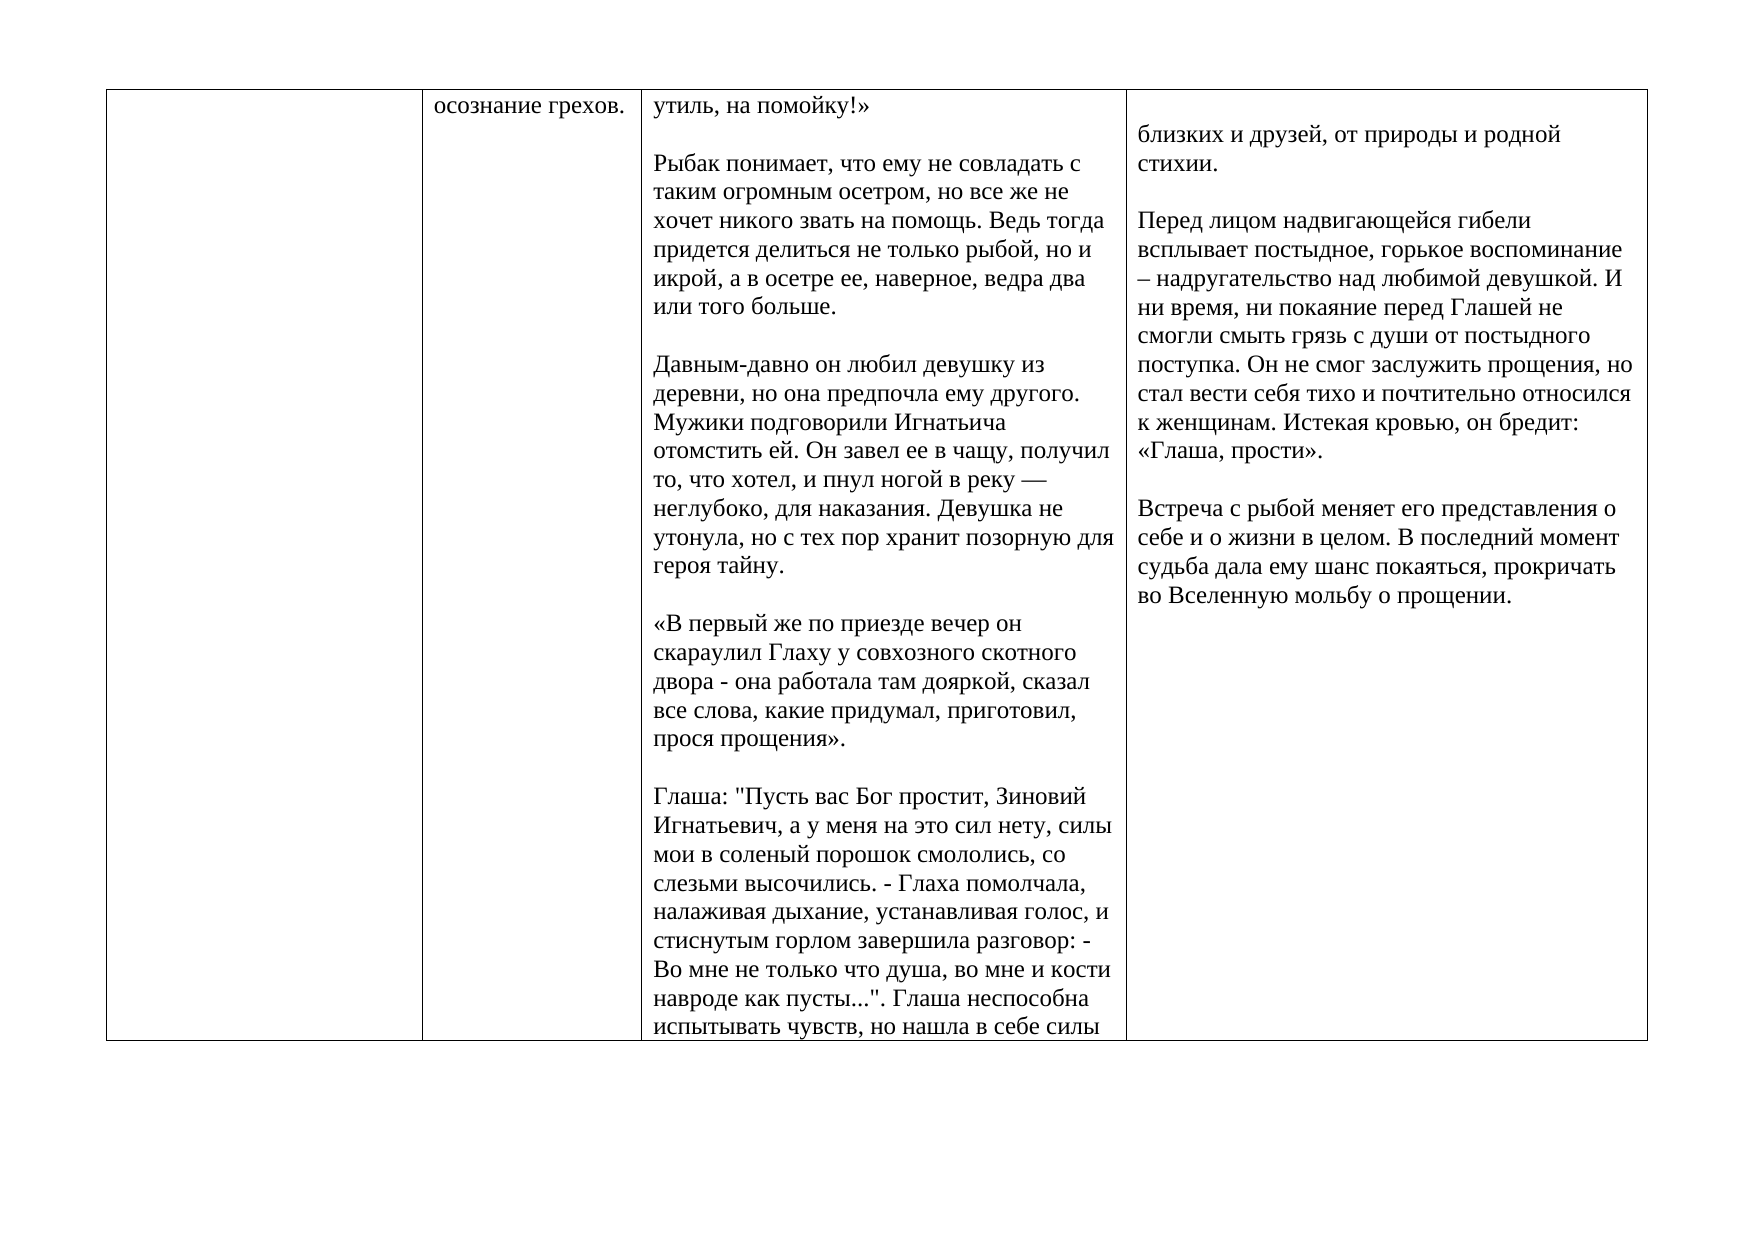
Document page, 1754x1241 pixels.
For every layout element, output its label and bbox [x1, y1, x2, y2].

table_cell [1127, 90, 1647, 1040]
table_cell [423, 90, 641, 1040]
table_cell [107, 90, 422, 1040]
table_cell [642, 90, 1126, 1040]
